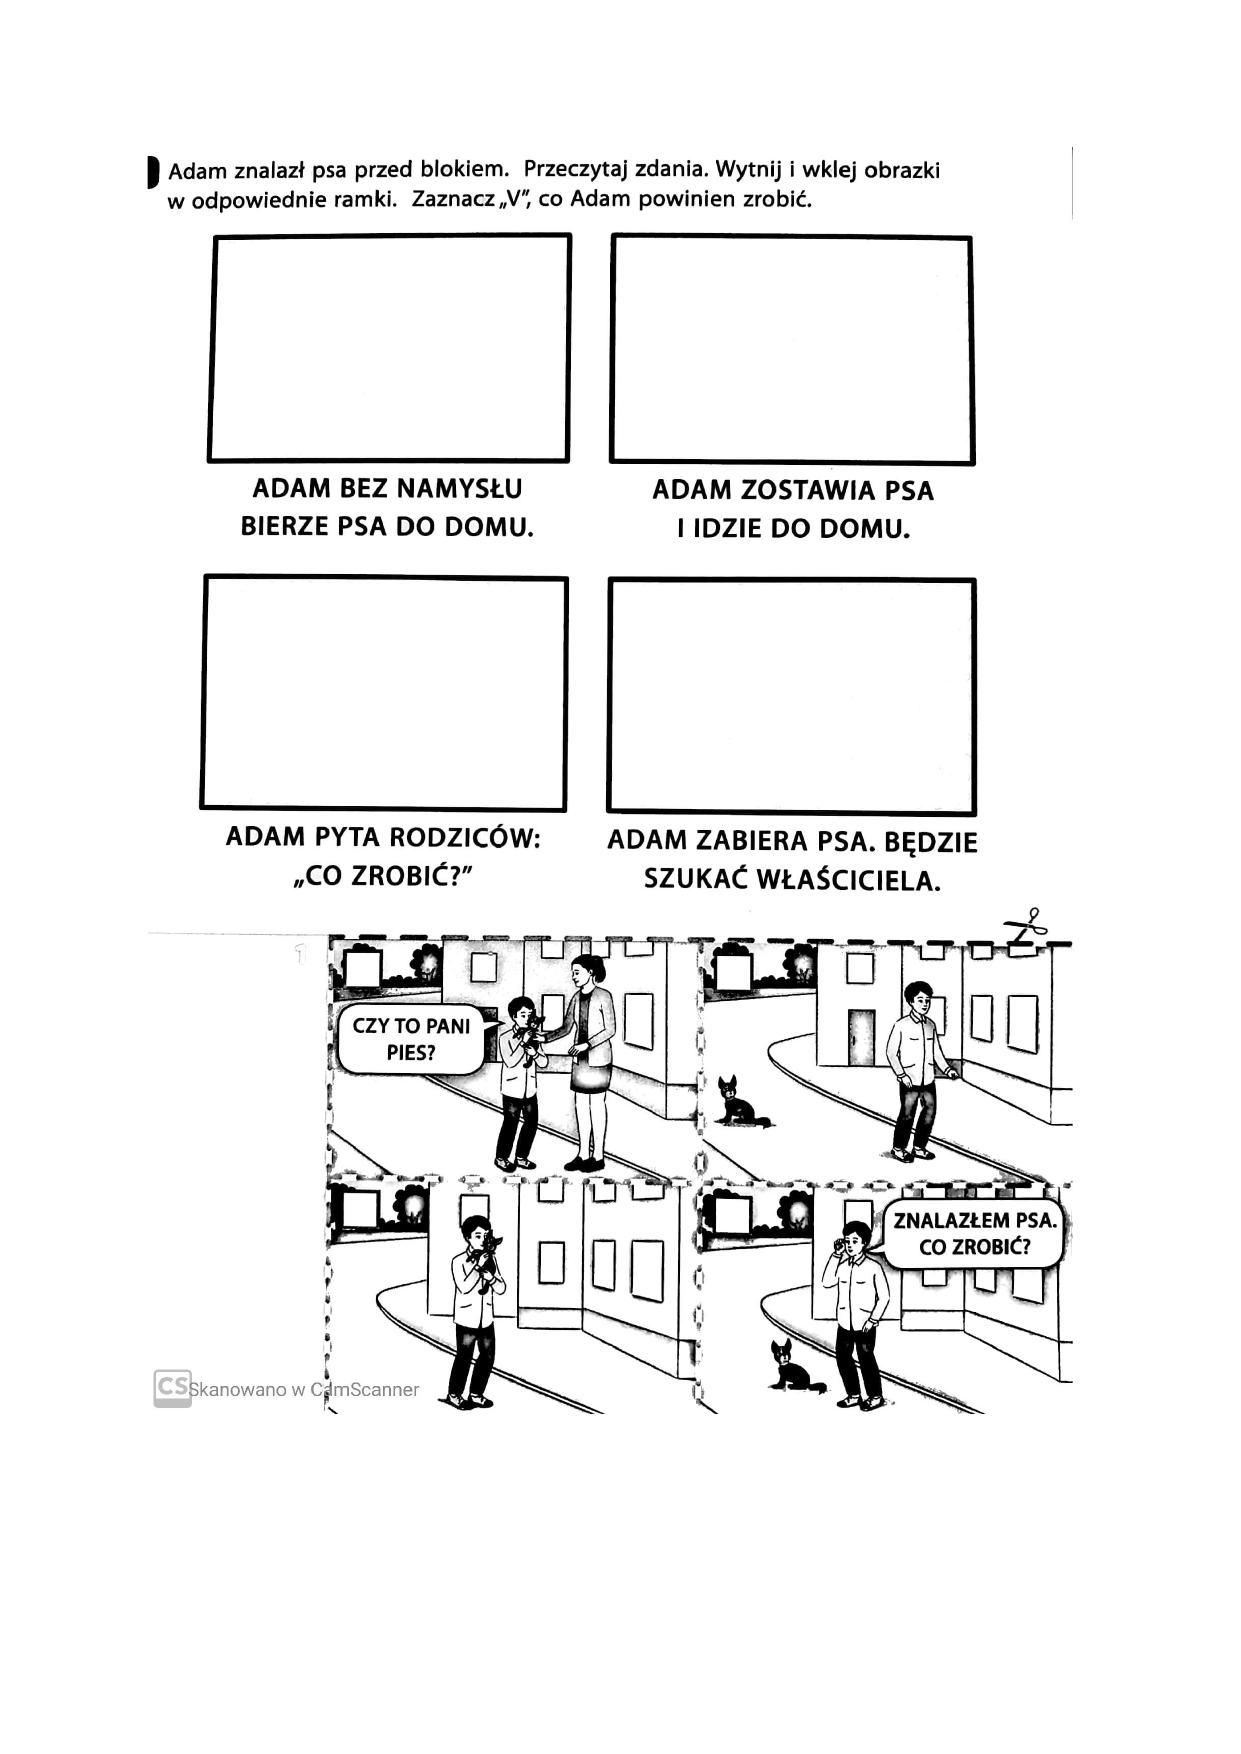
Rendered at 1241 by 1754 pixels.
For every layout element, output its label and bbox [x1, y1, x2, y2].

picture [147, 147, 1073, 1414]
